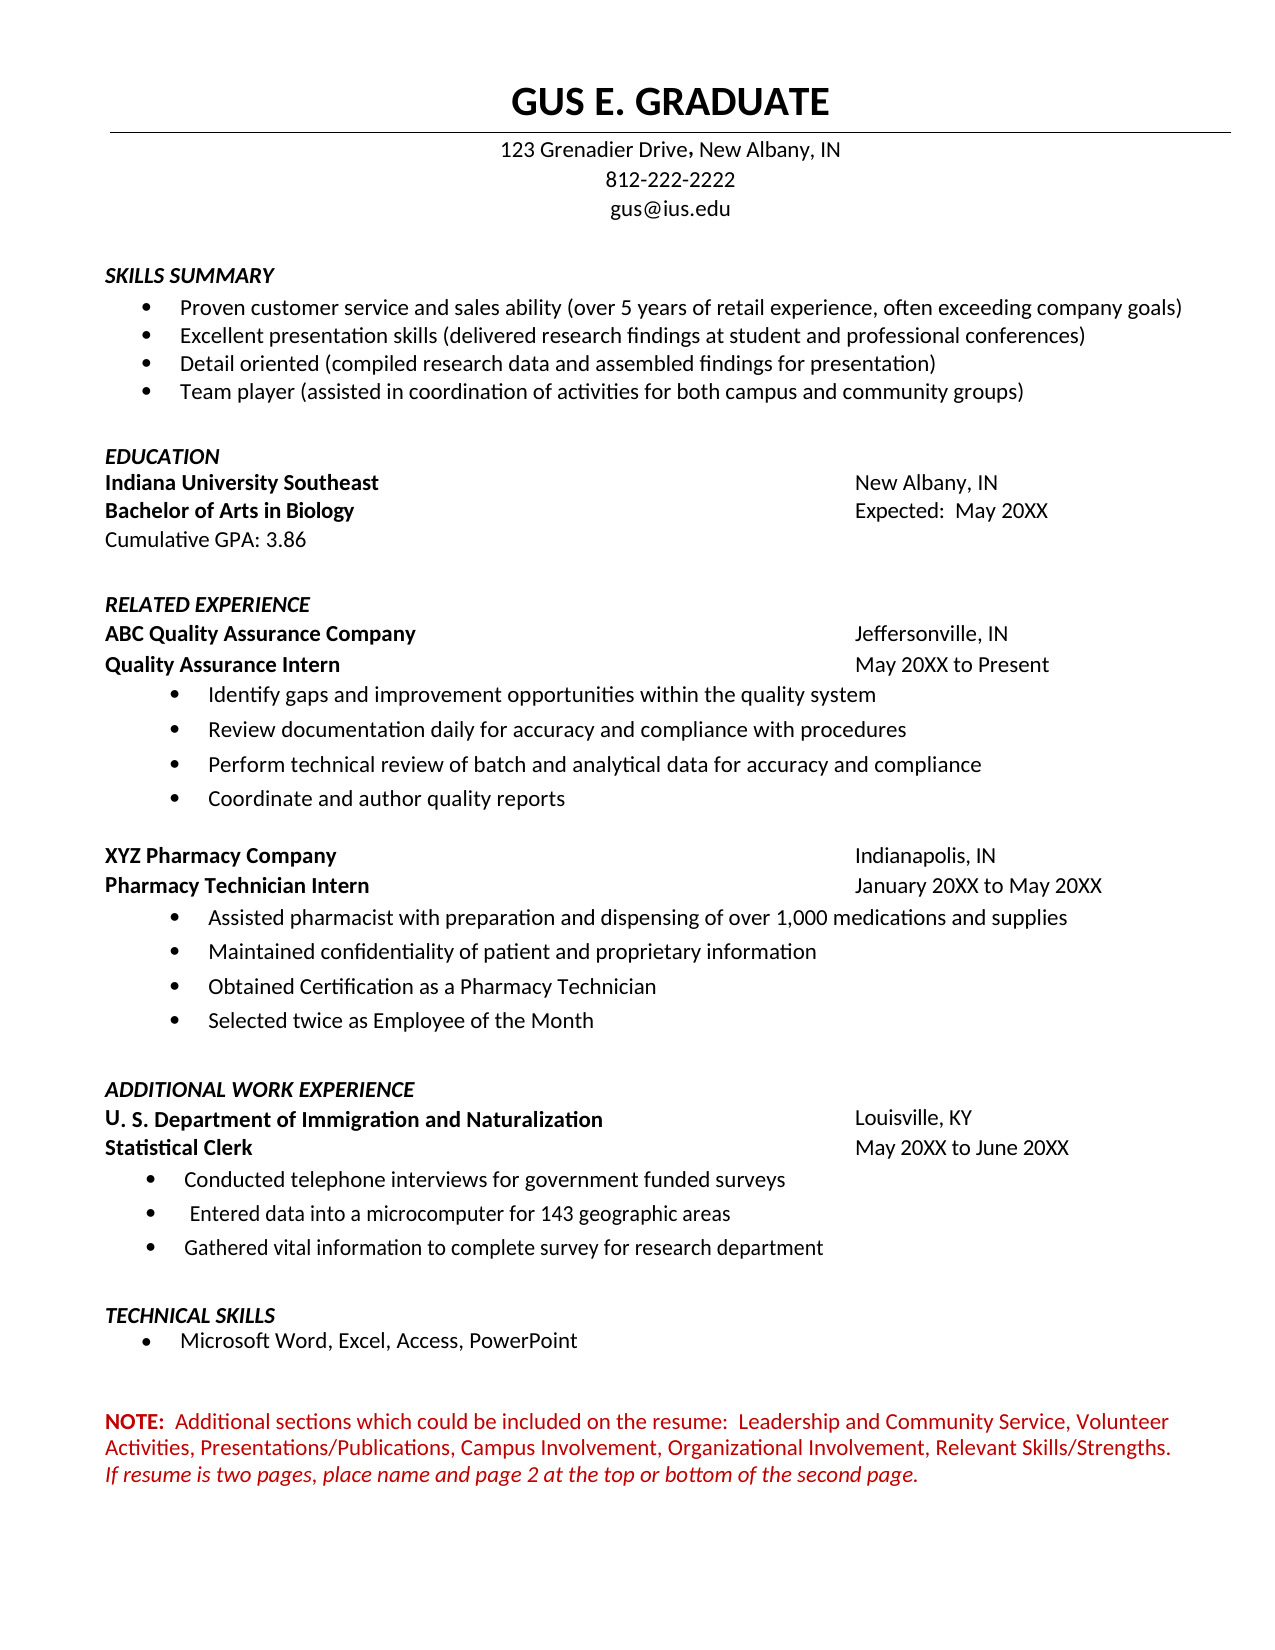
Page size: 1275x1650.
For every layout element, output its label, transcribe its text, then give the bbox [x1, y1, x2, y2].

text NOTE: Additional sections which could be included on the resume: Leadership and Community Service, Volunteer Activities, Presentations/Publications, Campus Involvement, Organizational Involvement, Relevant Skills/Strengths. [105, 1410, 1232, 1462]
text Statistical Clerk May 20XX to June 20XX [105, 1133, 1080, 1162]
list Selected twice as Employee of the Month [171, 1006, 1080, 1034]
list Conducted telephone interviews for government funded surveys [147, 1165, 1080, 1193]
list Obtained Certification as a Pharmacy Technician [171, 972, 1080, 1000]
text RELATED EXPERIENCE [105, 590, 1231, 618]
text U. S. Department of Immigration and Naturalization Louisville, KY [105, 1103, 1080, 1133]
list Microsoft Word, Excel, Access, PowerPoint [142, 1329, 1232, 1355]
list Identify gaps and improvement opportunities within the quality system [171, 681, 1080, 708]
text GUS E. GRADUATE [109, 75, 1231, 133]
list Entered data into a microcomputer for 143 geographic areas [147, 1199, 1080, 1227]
text ABC Quality Assurance Company Jeffersonville, IN [105, 622, 1171, 648]
list Detail oriented (compiled research data and assembled findings for presentation) [142, 349, 1232, 377]
text TECHNICAL SKILLS [105, 1301, 1080, 1329]
text XYZ Pharmacy Company Indianapolis, IN [105, 841, 1231, 870]
text If resume is two pages, place name and page 2 at the top or bottom of the second page. [105, 1462, 1232, 1489]
list Assisted pharmacist with preparation and dispensing of over 1,000 medications and supplies [171, 903, 1080, 931]
list Excellent presentation skills (delivered research findings at student and professional conferences) [142, 321, 1232, 349]
text gus@ius.edu [109, 194, 1231, 224]
text Quality Assurance Intern May 20XX to Present [105, 651, 1171, 677]
list Maintained confidentiality of patient and proprietary information [171, 937, 1080, 965]
list Review documentation daily for accuracy and compliance with procedures [171, 715, 1080, 743]
text Indiana University Southeast New Albany, IN [105, 471, 1232, 497]
list Proven customer service and sales ability (over 5 years of retail experience, often exceeding company goals) [142, 293, 1232, 321]
text 123 Grenadier Drive, New Albany, IN [109, 133, 1231, 165]
text SKILLS SUMMARY [105, 261, 1231, 289]
text Cumulative GPA: 3.86 [105, 525, 1232, 553]
list Gathered vital information to complete survey for research department [147, 1233, 1080, 1261]
list Coordinate and author quality reports [171, 784, 1080, 812]
text Pharmacy Technician Intern January 20XX to May 20XX [105, 870, 1232, 899]
text 812-222-2222 [109, 165, 1231, 194]
text ADDITIONAL WORK EXPERIENCE [105, 1075, 1080, 1103]
list Team player (assisted in coordination of activities for both campus and community groups) [142, 377, 1232, 405]
text EDUCATION [105, 442, 1231, 471]
list Perform technical review of batch and analytical data for accuracy and compliance [171, 750, 1080, 778]
text Bachelor of Arts in Biology Expected: May 20XX [105, 497, 1232, 525]
